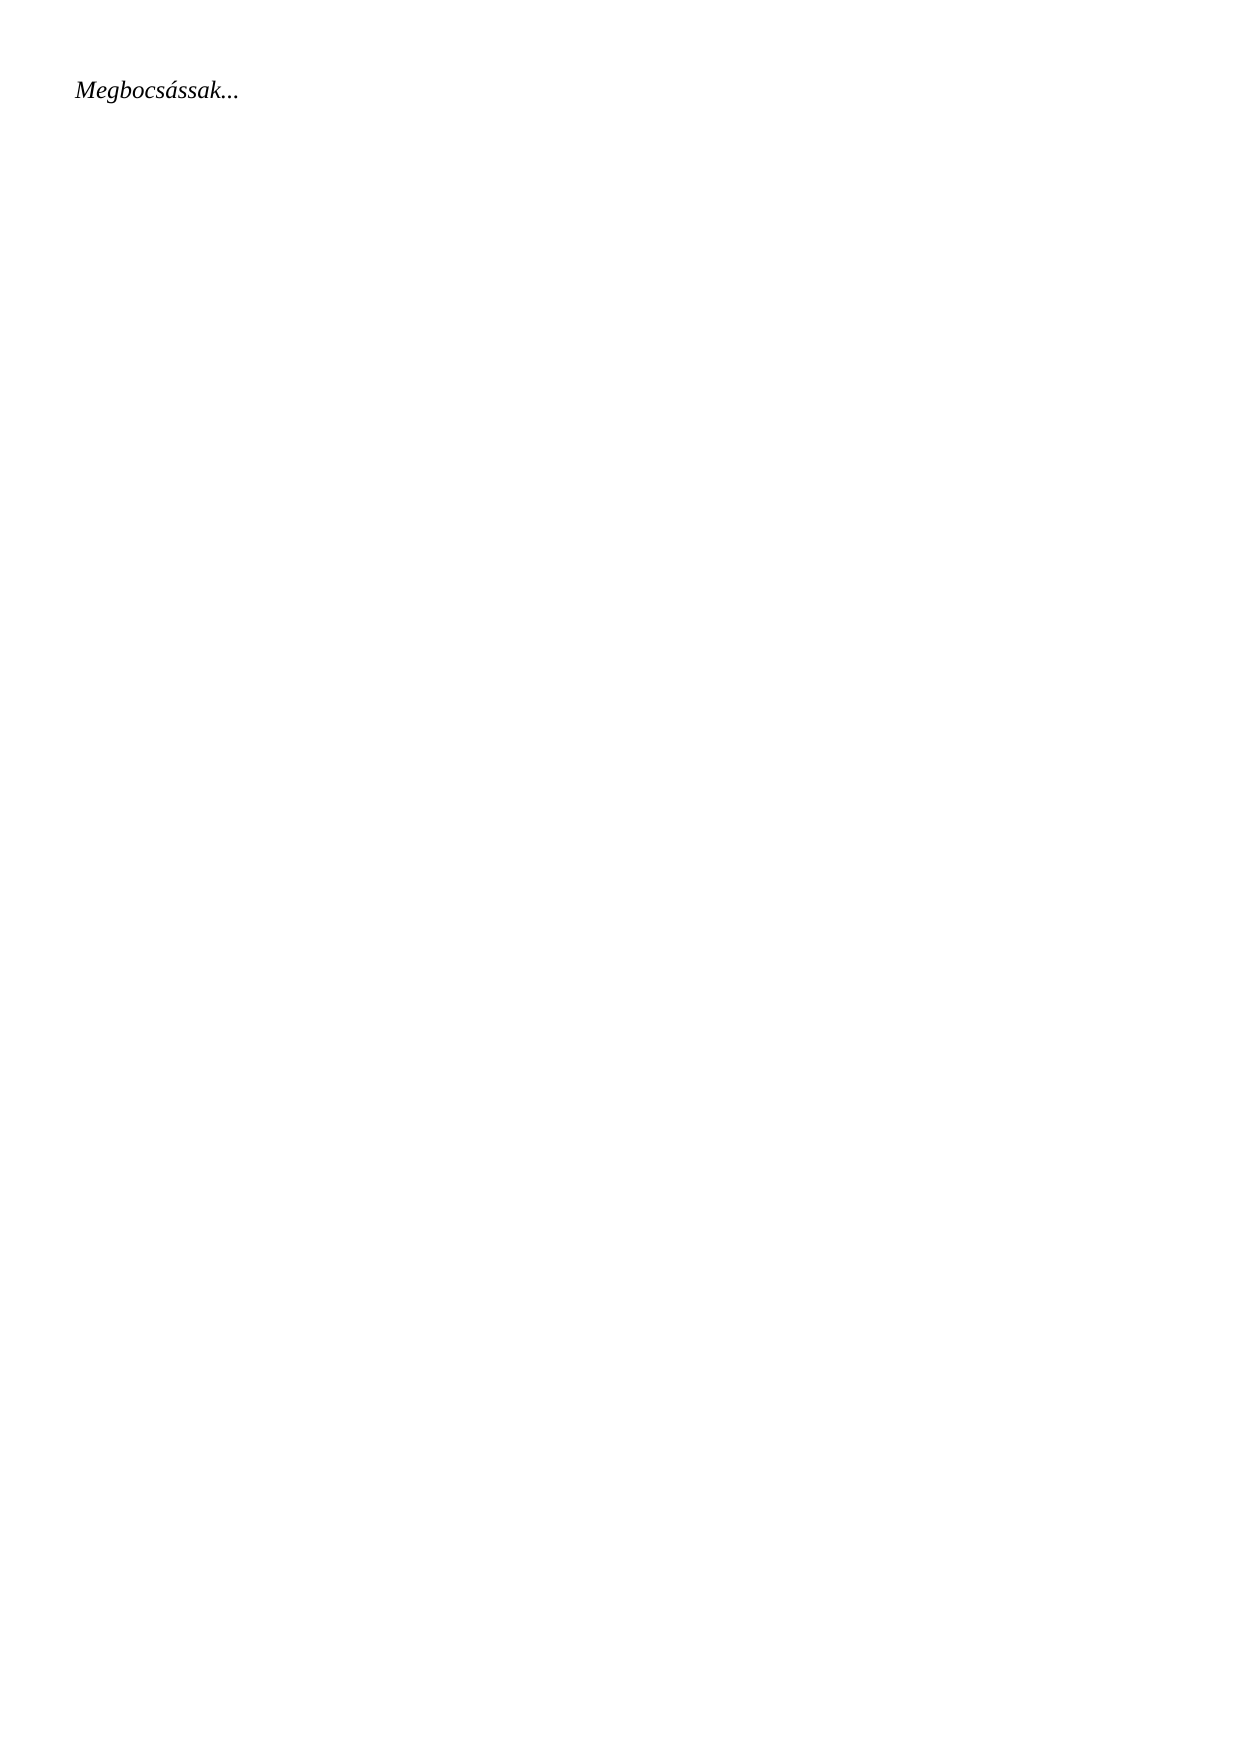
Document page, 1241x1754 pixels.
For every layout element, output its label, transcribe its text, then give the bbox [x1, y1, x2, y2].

text Megbocsássak... [75, 75, 1165, 104]
